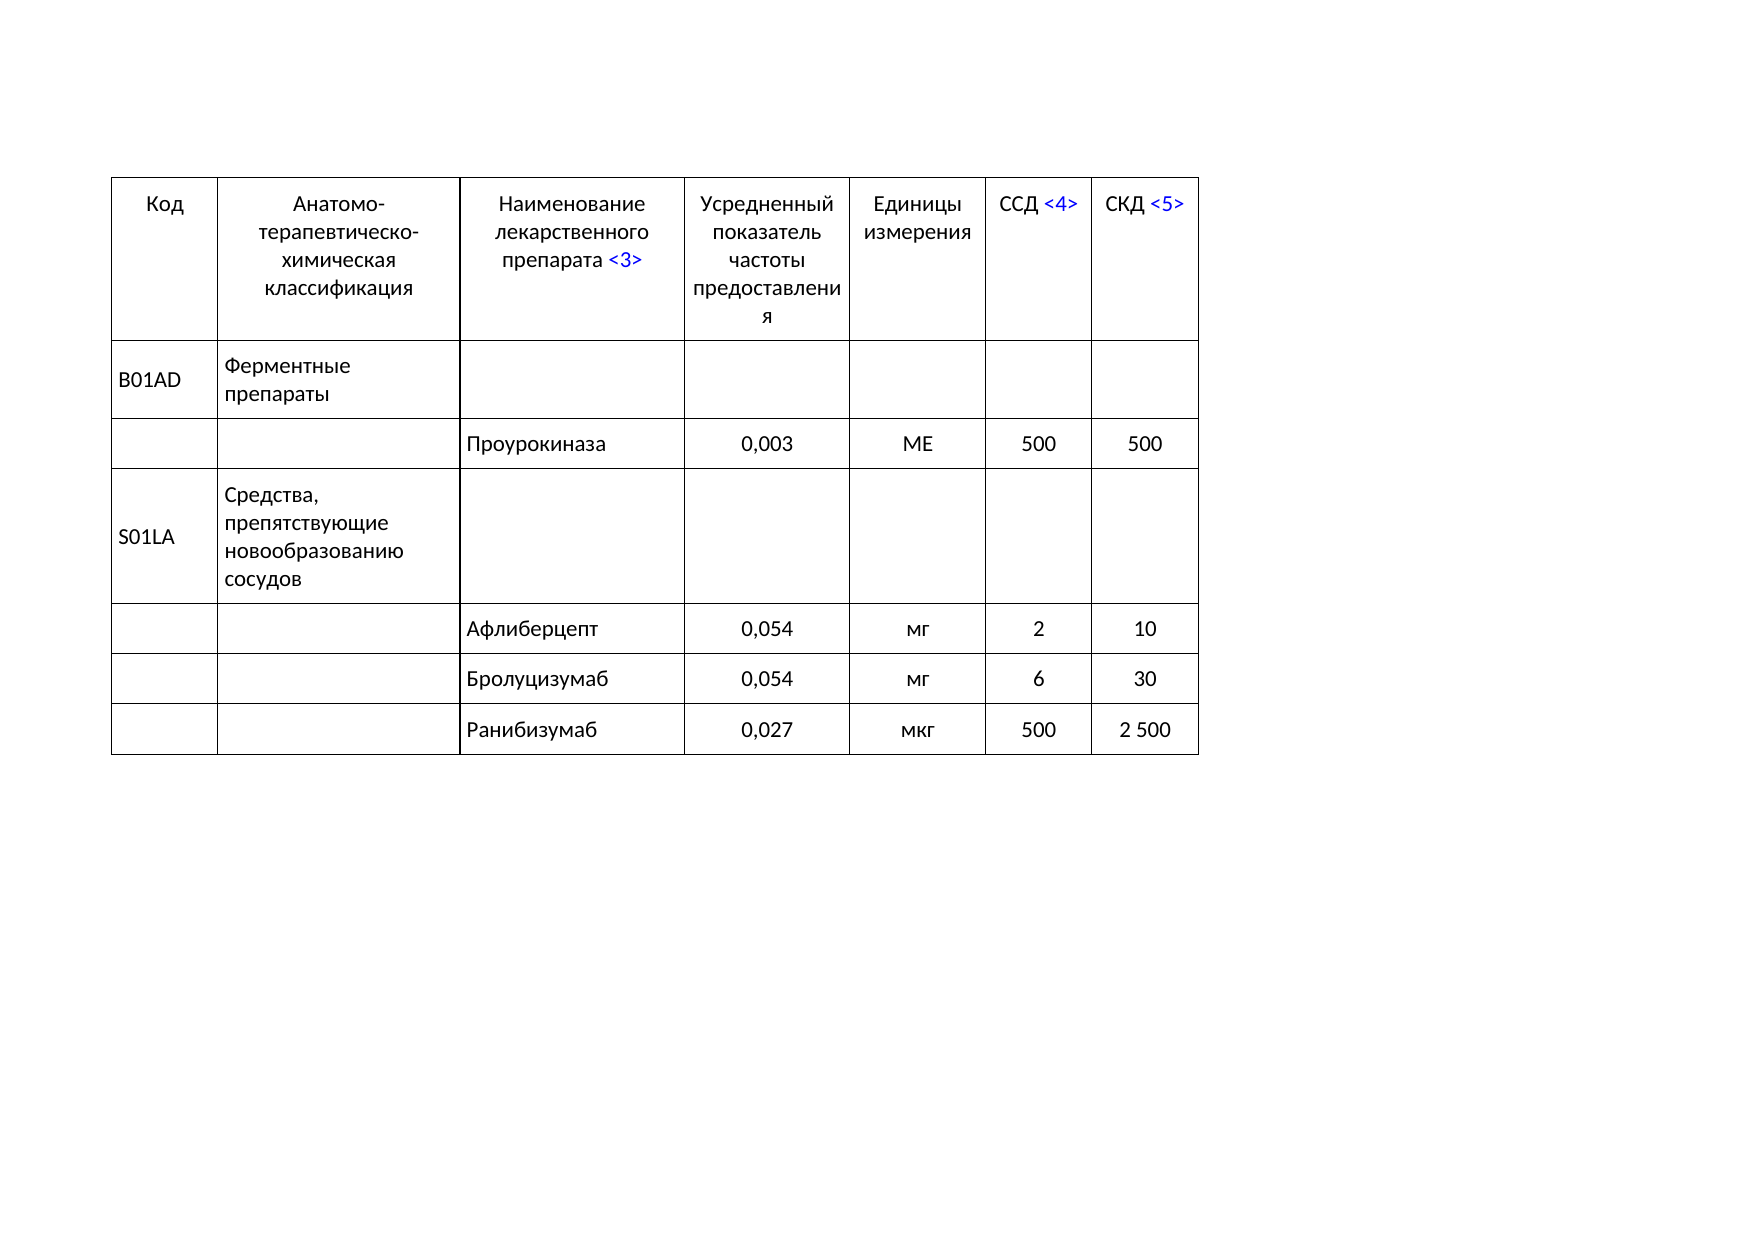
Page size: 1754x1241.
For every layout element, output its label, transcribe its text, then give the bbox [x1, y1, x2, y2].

table_header Анатомо-терапевтическо-химическая классификация [218, 178, 459, 339]
table_cell Афлиберцепт [461, 604, 684, 653]
table_cell Ранибизумаб [461, 704, 684, 753]
table_cell S01LA [112, 469, 217, 603]
table_cell 2 500 [1092, 704, 1198, 753]
table_cell Проурокиназа [461, 419, 684, 468]
table_cell 6 [986, 654, 1091, 703]
table_cell Средства, препятствующие новообразованию сосудов [218, 469, 459, 603]
table_cell [685, 469, 849, 603]
table_cell мг [850, 654, 985, 703]
table_cell [461, 469, 684, 603]
table_cell [1092, 341, 1198, 418]
table_cell [218, 604, 459, 653]
table_header Наименование лекарственного препарата <3> [461, 178, 684, 339]
table_cell [986, 341, 1091, 418]
table_cell [112, 704, 217, 753]
table_cell 10 [1092, 604, 1198, 653]
table_header Усредненный показатель частоты предоставления [685, 178, 849, 339]
table_cell [1092, 469, 1198, 603]
table_header Код [112, 178, 217, 339]
table_cell [218, 419, 459, 468]
table_cell мкг [850, 704, 985, 753]
table_cell [218, 704, 459, 753]
table_cell 2 [986, 604, 1091, 653]
table_cell 0,027 [685, 704, 849, 753]
table_header ССД <4> [986, 178, 1091, 339]
table_cell [112, 419, 217, 468]
table_cell 0,054 [685, 604, 849, 653]
table_cell [112, 654, 217, 703]
table_cell МЕ [850, 419, 985, 468]
table_cell [218, 654, 459, 703]
table_cell B01AD [112, 341, 217, 418]
table_cell 500 [986, 419, 1091, 468]
table_cell мг [850, 604, 985, 653]
table_header СКД <5> [1092, 178, 1198, 339]
table_cell 500 [1092, 419, 1198, 468]
table_cell Бролуцизумаб [461, 654, 684, 703]
table_cell 0,054 [685, 654, 849, 703]
table_header Единицы измерения [850, 178, 985, 339]
table_cell [685, 341, 849, 418]
table_cell 30 [1092, 654, 1198, 703]
table_cell 500 [986, 704, 1091, 753]
table_cell [850, 341, 985, 418]
table_cell [850, 469, 985, 603]
table_cell [461, 341, 684, 418]
table_cell [112, 604, 217, 653]
table_cell 0,003 [685, 419, 849, 468]
table_cell Ферментные препараты [218, 341, 459, 418]
table_cell [986, 469, 1091, 603]
